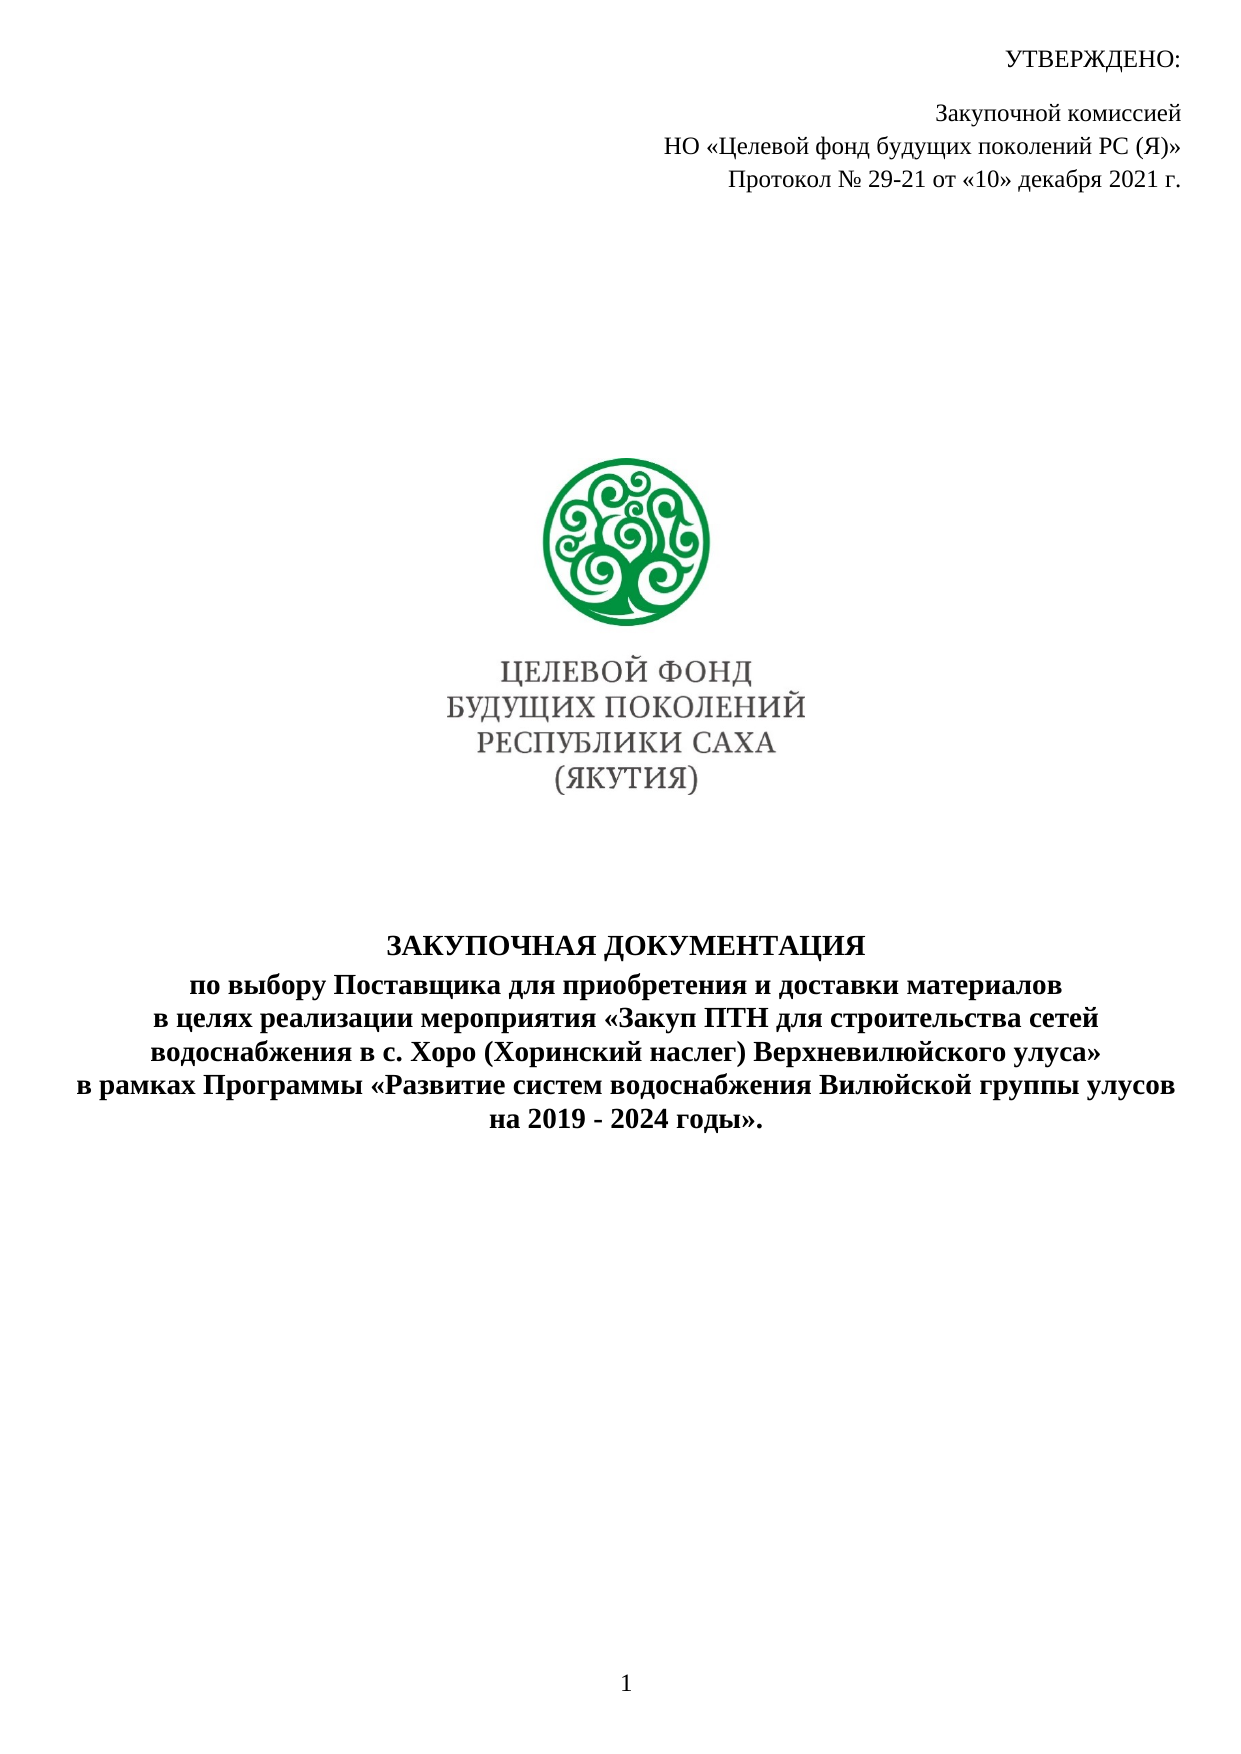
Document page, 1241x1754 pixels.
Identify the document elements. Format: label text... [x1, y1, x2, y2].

text в рамках Программы «Развитие систем водоснабжения Вилюйской группы улусов на 2019 - 2024 годы». [71, 1067, 1181, 1134]
text УТВЕРЖДЕНО: [71, 44, 1181, 73]
text НО «Целевой фонд будущих поколений РС (Я)» [71, 131, 1181, 160]
text по выбору Поставщика для приобретения и доставки материалов [71, 967, 1181, 1000]
picture [447, 458, 805, 795]
text Закупочной комиссией [71, 98, 1181, 127]
text в целях реализации мероприятия «Закуп ПТН для строительства сетей водоснабжения в с. Хоро (Хоринский наслег) Верхневилюйского улуса» [71, 1000, 1181, 1067]
text ЗАКУПОЧНАЯ ДОКУМЕНТАЦИЯ [71, 928, 1181, 962]
text Протокол № 29-21 от «10» декабря 2021 г. [71, 164, 1181, 193]
